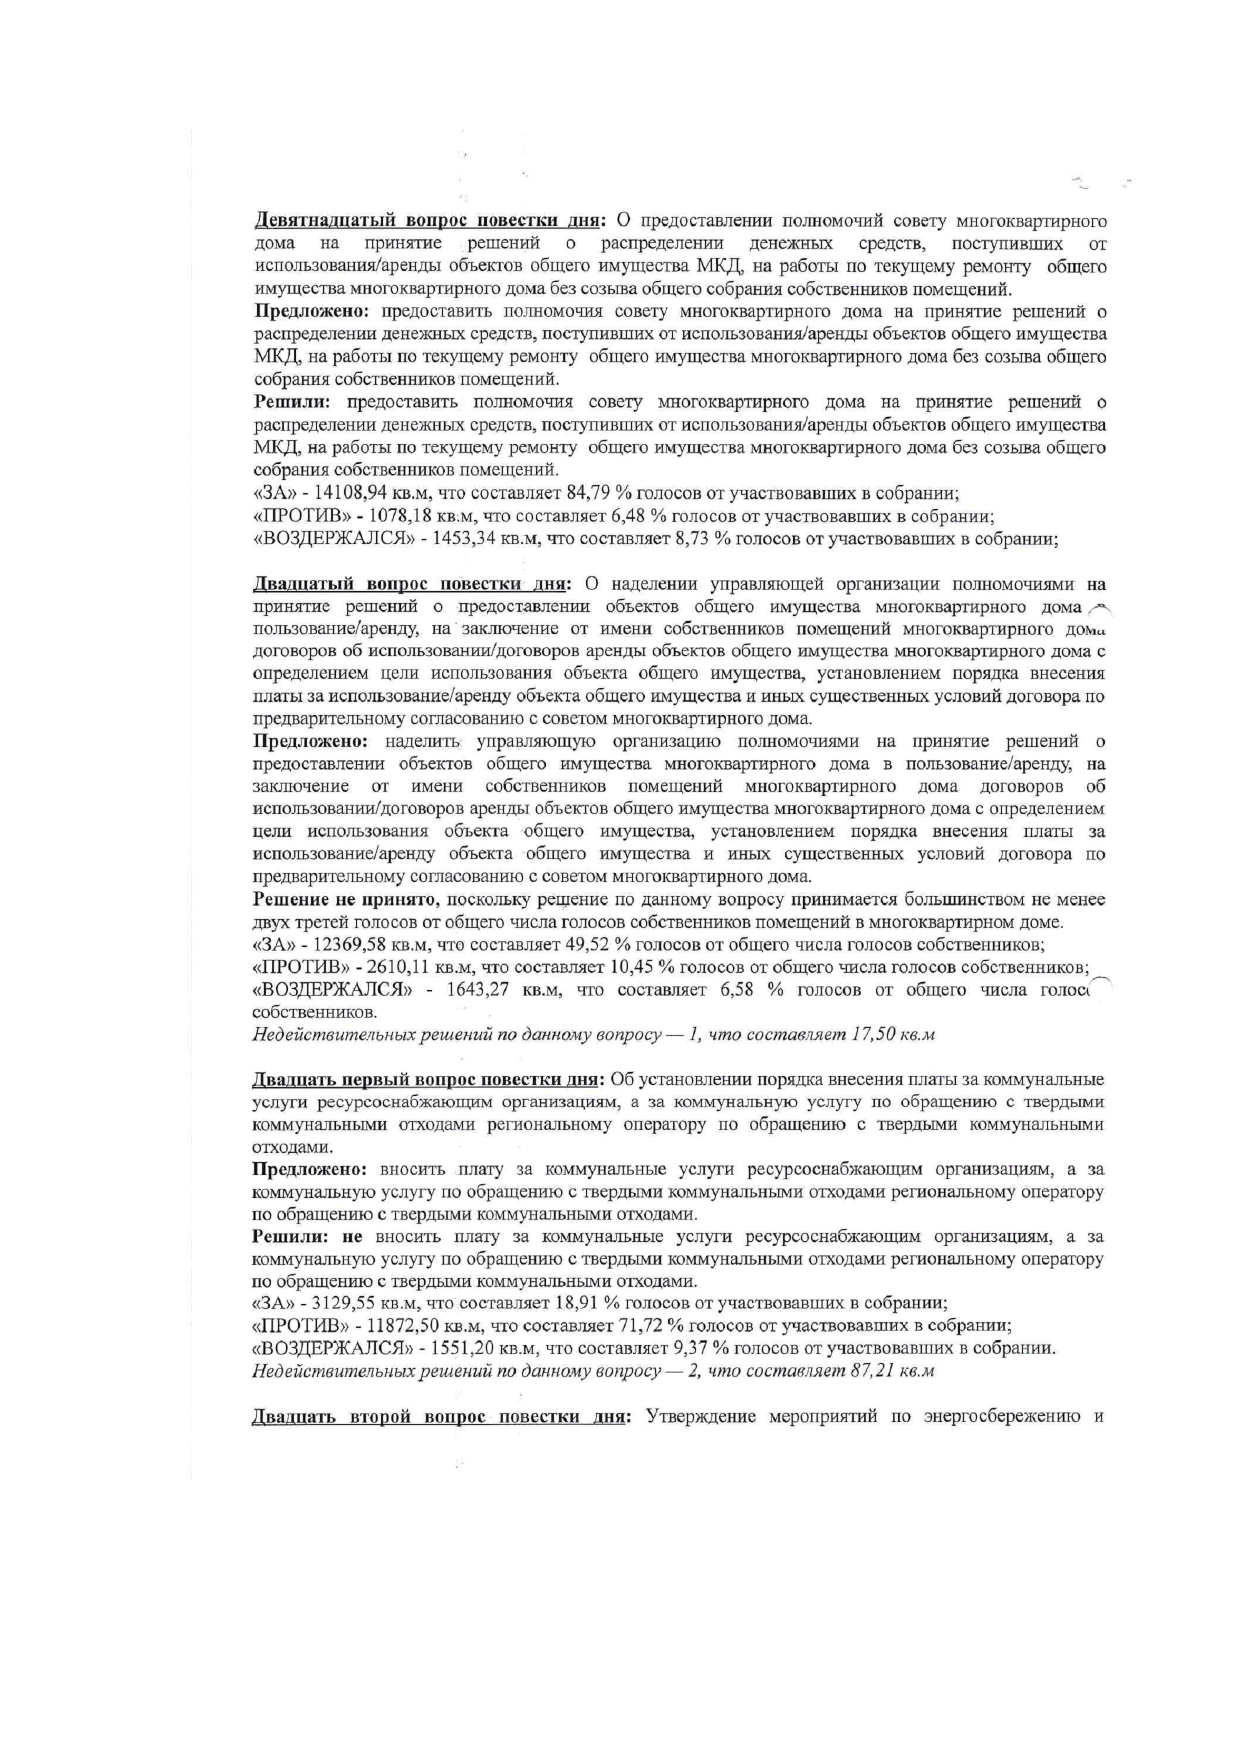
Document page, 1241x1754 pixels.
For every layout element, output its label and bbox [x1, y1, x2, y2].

picture [177, 118, 1152, 1497]
